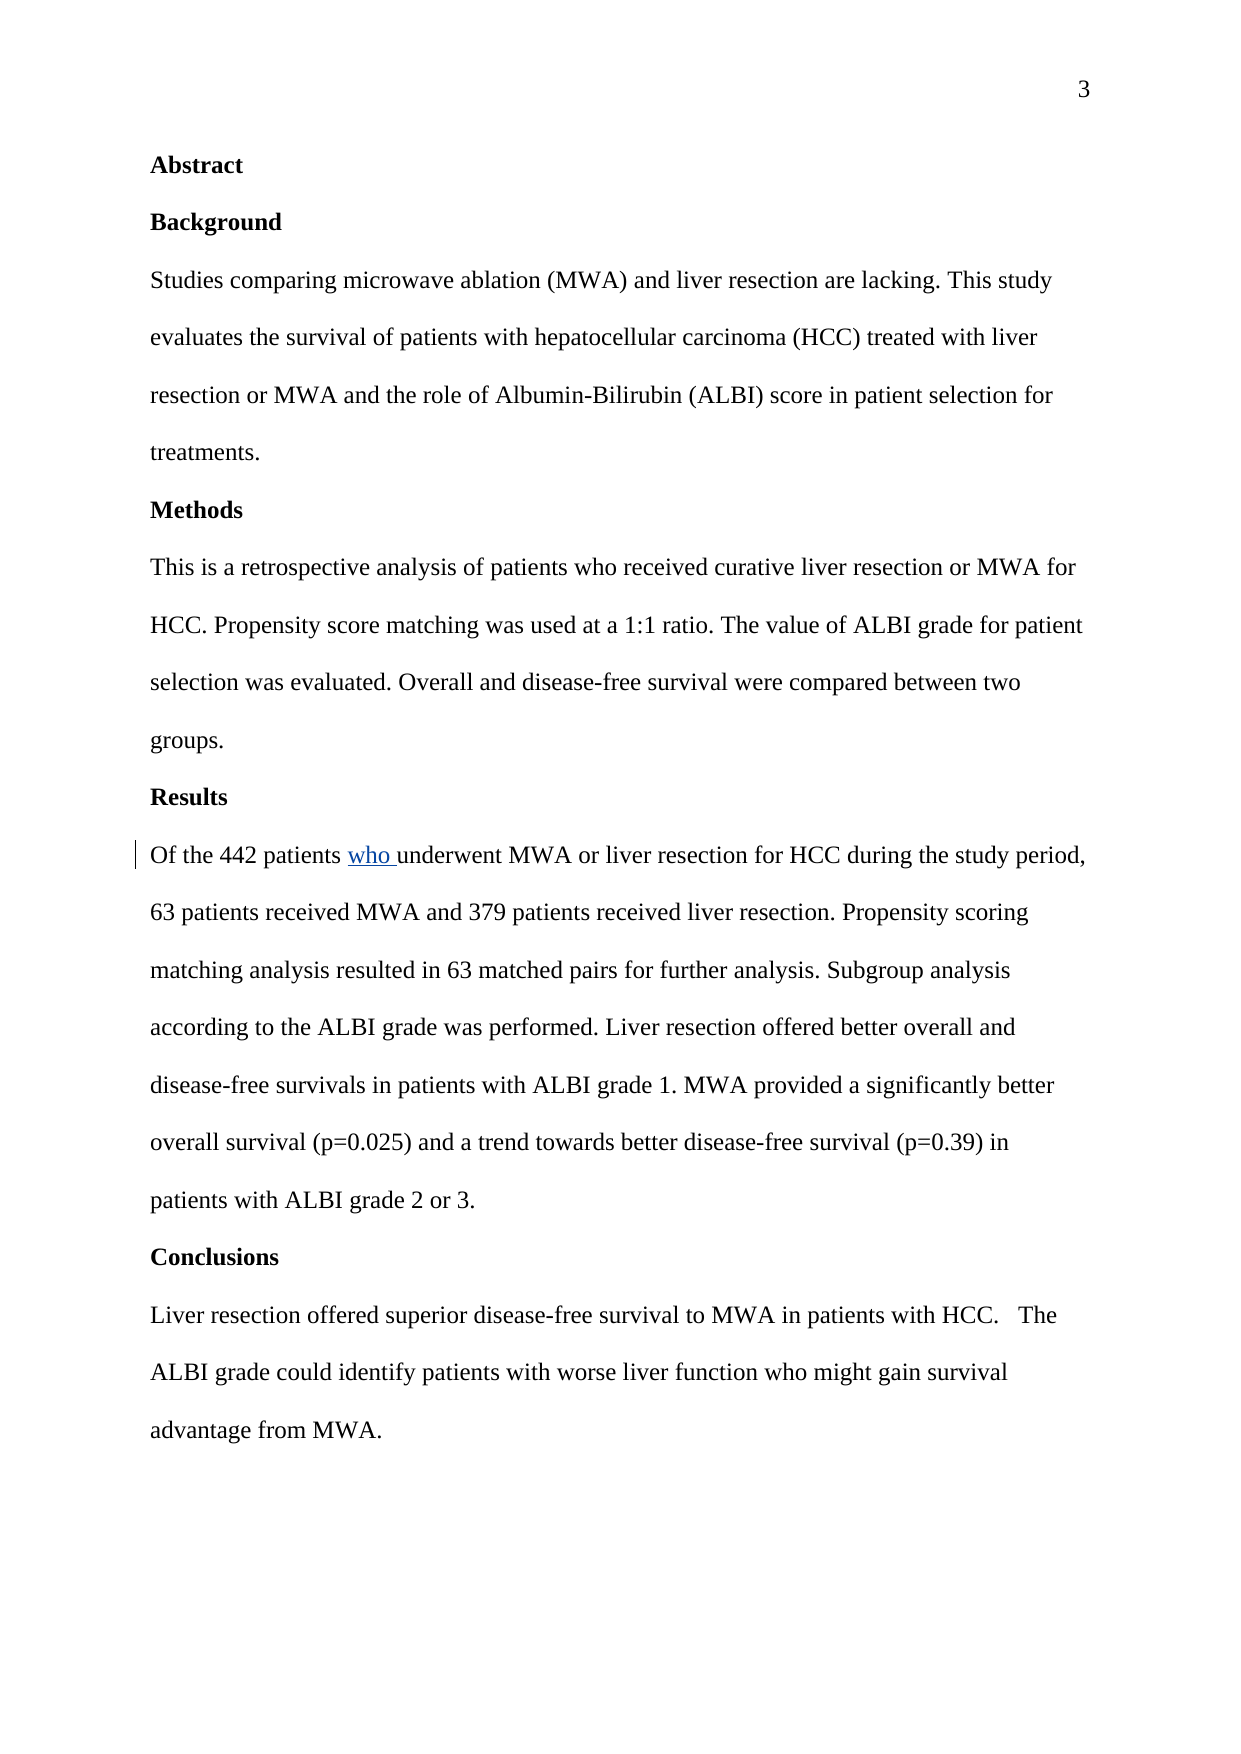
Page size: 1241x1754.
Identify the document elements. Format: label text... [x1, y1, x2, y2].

text Studies comparing microwave ablation (MWA) and liver resection are lacking. This study evaluates the survival of patients with hepatocellular carcinoma (HCC) treated with liver resection or MWA and the role of Albumin-Bilirubin (ALBI) score in patient selection for treatments. [150, 265, 1090, 466]
text Abstract [150, 150, 1090, 179]
text Liver resection offered superior disease-free survival to MWA in patients with HCC. The ALBI grade could identify patients with worse liver function who might gain survival advantage from MWA. [150, 1300, 1090, 1444]
text Of the 442 patients underwent MWA or liver resection for HCC during the study period, 63 patients received MWA and 379 patients received liver resection. Propensity scoring matching analysis resulted in 63 matched pairs for further analysis. Subgroup analysis according to the ALBI grade was performed. Liver resection offered better overall and disease-free survivals in patients with ALBI grade 1. MWA provided a significantly better overall survival (p=0.025) and a trend towards better disease-free survival (p=0.39) in patients with ALBI grade 2 or 3. [150, 840, 1090, 1214]
text Methods [150, 495, 1090, 524]
text Results [150, 782, 1090, 811]
text Background [150, 207, 1090, 236]
text Conclusions [150, 1242, 1090, 1271]
text This is a retrospective analysis of patients who received curative liver resection or MWA for HCC. Propensity score matching was used at a 1:1 ratio. The value of ALBI grade for patient selection was evaluated. Overall and disease-free survival were compared between two groups. [150, 552, 1090, 754]
